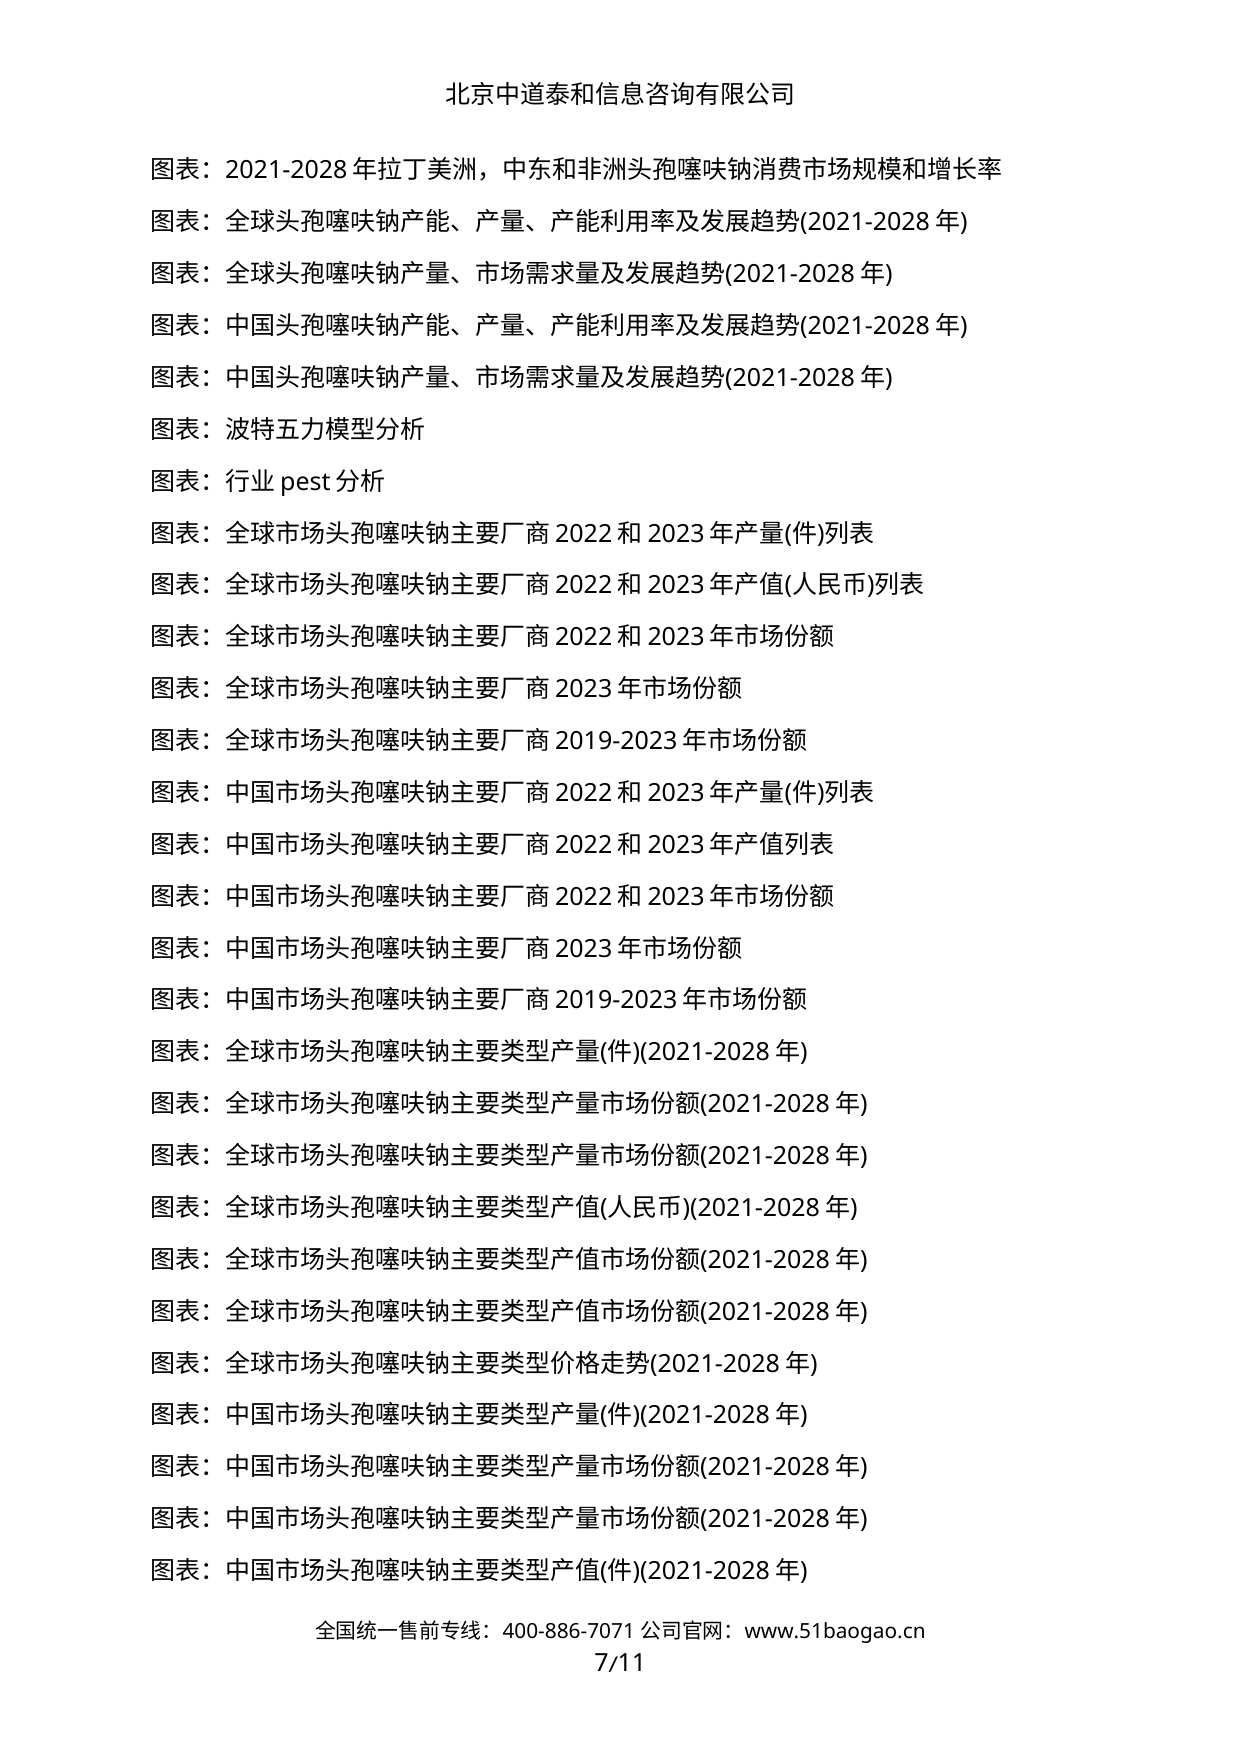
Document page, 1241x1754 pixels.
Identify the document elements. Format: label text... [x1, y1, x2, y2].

text 图表：全球头孢噻呋钠产量、市场需求量及发展趋势(2021-2028年) [150, 254, 1090, 290]
text 图表：全球市场头孢噻呋钠主要类型产值(人民币)(2021-2028年) [150, 1187, 1090, 1224]
text 图表：中国市场头孢噻呋钠主要厂商2022和2023年产量(件)列表 [150, 772, 1090, 809]
text 图表：中国市场头孢噻呋钠主要类型产量(件)(2021-2028年) [150, 1395, 1090, 1431]
text 图表：全球市场头孢噻呋钠主要厂商2023年市场份额 [150, 669, 1090, 705]
text 图表：全球市场头孢噻呋钠主要厂商2022和2023年产量(件)列表 [150, 513, 1090, 549]
text 图表：中国头孢噻呋钠产能、产量、产能利用率及发展趋势(2021-2028年) [150, 306, 1090, 342]
text 图表：中国市场头孢噻呋钠主要类型产量市场份额(2021-2028年) [150, 1499, 1090, 1535]
text 图表：中国头孢噻呋钠产量、市场需求量及发展趋势(2021-2028年) [150, 357, 1090, 394]
text 图表：中国市场头孢噻呋钠主要厂商2023年市场份额 [150, 928, 1090, 964]
text 图表：全球市场头孢噻呋钠主要厂商2022和2023年产值(人民币)列表 [150, 565, 1090, 601]
text 图表：全球市场头孢噻呋钠主要类型产值市场份额(2021-2028年) [150, 1239, 1090, 1276]
text 图表：全球市场头孢噻呋钠主要类型价格走势(2021-2028年) [150, 1343, 1090, 1379]
text 图表：波特五力模型分析 [150, 409, 1090, 446]
text 图表：行业pest分析 [150, 461, 1090, 497]
text 图表：中国市场头孢噻呋钠主要类型产量市场份额(2021-2028年) [150, 1447, 1090, 1483]
text 图表：中国市场头孢噻呋钠主要类型产值(件)(2021-2028年) [150, 1551, 1090, 1587]
text 图表：中国市场头孢噻呋钠主要厂商2019-2023年市场份额 [150, 980, 1090, 1016]
text 图表：全球市场头孢噻呋钠主要类型产量(件)(2021-2028年) [150, 1032, 1090, 1068]
text 图表：全球市场头孢噻呋钠主要类型产值市场份额(2021-2028年) [150, 1291, 1090, 1327]
text 图表：全球市场头孢噻呋钠主要厂商2022和2023年市场份额 [150, 617, 1090, 653]
text 图表：全球头孢噻呋钠产能、产量、产能利用率及发展趋势(2021-2028年) [150, 202, 1090, 238]
text 图表：中国市场头孢噻呋钠主要厂商2022和2023年产值列表 [150, 824, 1090, 861]
text 图表：全球市场头孢噻呋钠主要厂商2019-2023年市场份额 [150, 721, 1090, 757]
text 图表：全球市场头孢噻呋钠主要类型产量市场份额(2021-2028年) [150, 1136, 1090, 1172]
text 图表：2021-2028年拉丁美洲，中东和非洲头孢噻呋钠消费市场规模和增长率 [150, 150, 1090, 186]
text 图表：全球市场头孢噻呋钠主要类型产量市场份额(2021-2028年) [150, 1084, 1090, 1120]
text 图表：中国市场头孢噻呋钠主要厂商2022和2023年市场份额 [150, 876, 1090, 912]
